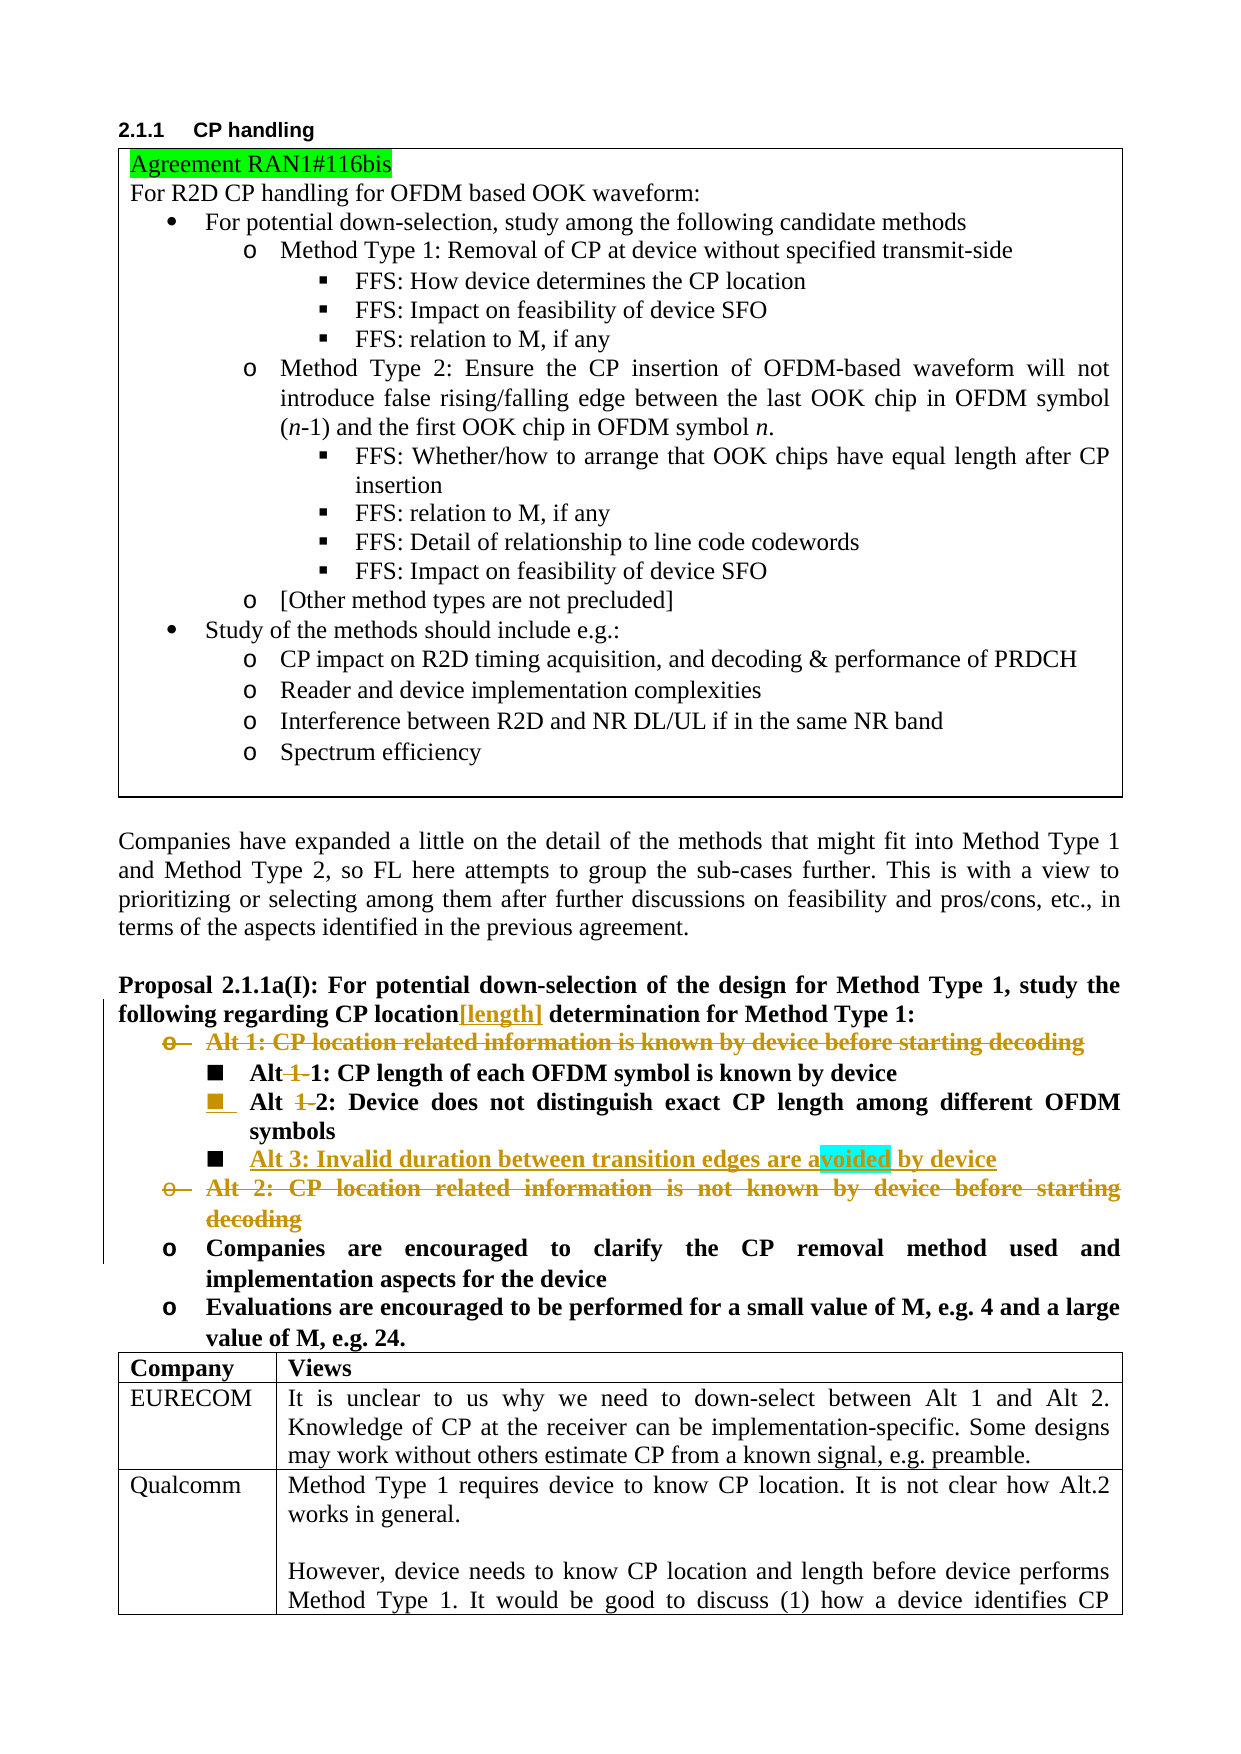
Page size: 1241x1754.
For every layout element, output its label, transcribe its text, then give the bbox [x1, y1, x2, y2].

list Companies are encouraged to clarify the CP removal method used and implementation aspects for the device [162, 1233, 1122, 1292]
table_header Company [119, 1353, 276, 1382]
text Companies have expanded a little on the detail of the methods that might fit into Method Type 1 and Method Type 2, so FL here attempts to group the sub-cases further. This is with a view to prioritizing or selecting among them after further discussions on feasibility and pros/cons, etc., in terms of the aspects identified in the previous agreement. [118, 826, 1122, 941]
table_cell EURECOM [119, 1383, 276, 1469]
list Alt1: CP length of each OFDM symbol is known by device [206, 1058, 1122, 1087]
list Evaluations are encouraged to be performed for a small value of M, e.g. 4 and a large value of M, e.g. 24. [162, 1292, 1122, 1352]
table_header Agreement RAN1#116bis For R2D CP handling for OFDM based OOK waveform: For potential down-selection, study among the following candidate methods Method Type 1: Removal of CP at device without specified transmit-side FFS: How device determines the CP location FFS: Impact on feasibility of device SFO FFS: relation to M, if any Method Type 2: Ensure the CP insertion of OFDM-based waveform will not introduce false rising/falling edge between the last OOK chip in OFDM symbol (n-1) and the first OOK chip in OFDM symbol n. FFS: Whether/how to arrange that OOK chips have equal length after CP insertion FFS: relation to M, if any FFS: Detail of relationship to line code codewords FFS: Impact on feasibility of device SFO [Other method types are not precluded] Study of the methods should include e.g.: CP impact on R2D timing acquisition, and decoding & performance of PRDCH Reader and device implementation complexities Interference between R2D and NR DL/UL if in the same NR band Spectrum efficiency [119, 149, 1122, 796]
subtitle CP handling [118, 118, 1122, 142]
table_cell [277, 1470, 1122, 1614]
text Proposal 2.1.1a(I): For potential down-selection of the design for Method Type 1, study the following regarding CP location determination for Method Type 1: [118, 970, 1122, 1027]
table_cell It is unclear to us why we need to down-select between Alt 1 and Alt 2. Knowledge of CP at the receiver can be implementation-specific. Some designs may work without others estimate CP from a known signal, e.g. preamble. [277, 1383, 1122, 1469]
table_cell Qualcomm [119, 1470, 276, 1614]
list Alt 2: Device does not distinguish exact CP length among different OFDM symbols [206, 1087, 1122, 1144]
table_header Views [277, 1353, 1122, 1382]
